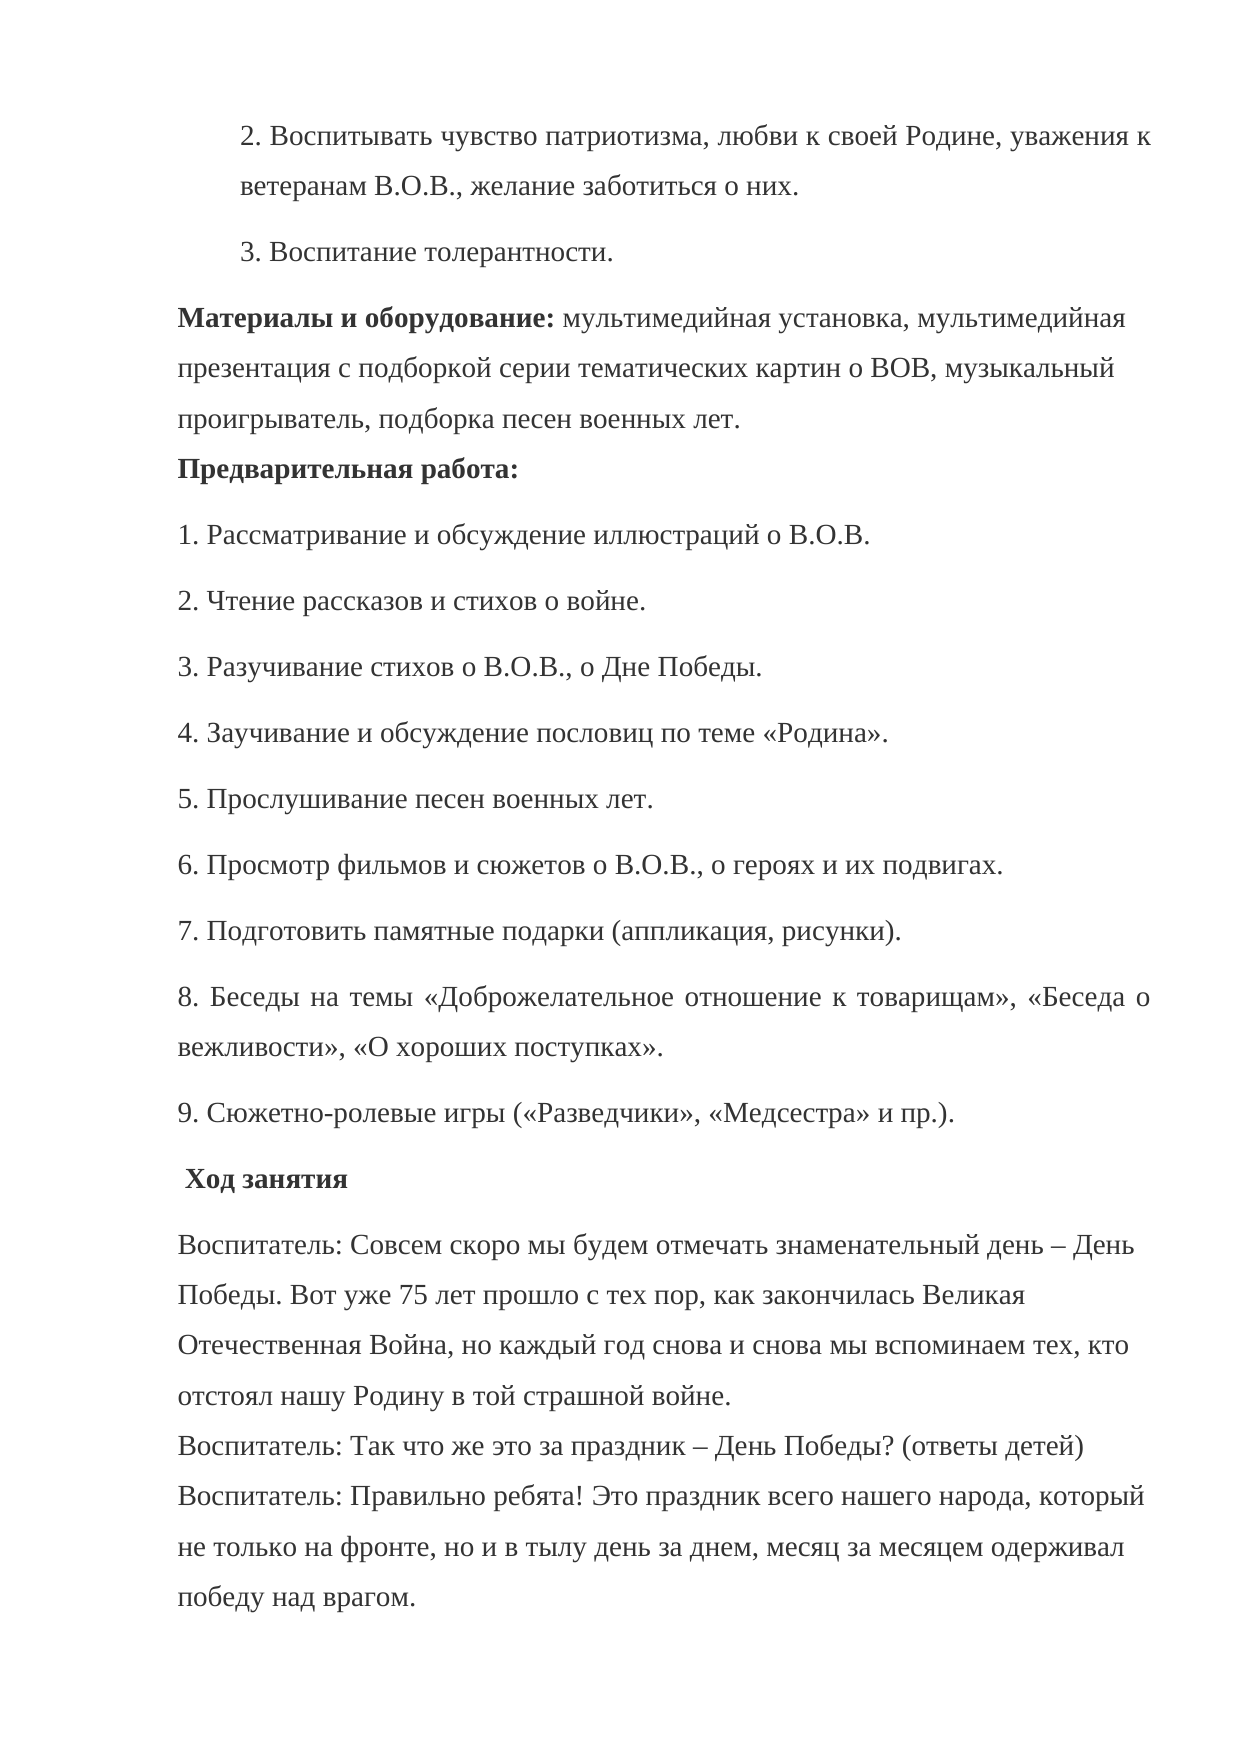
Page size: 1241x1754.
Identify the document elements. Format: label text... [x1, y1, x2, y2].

text 3. Воспитание толерантности. [240, 234, 1152, 268]
text 2. Воспитывать чувство патриотизма, любви к своей Родине, уважения к ветеранам В.О.В., желание заботиться о них. [240, 118, 1152, 202]
text 2. Чтение рассказов и стихов о войне. [177, 583, 1152, 617]
text 4. Заучивание и обсуждение пословиц по теме «Родина». [177, 715, 1152, 748]
text Материалы и оборудование: мультимедийная установка, мультимедийная презентация с подборкой серии тематических картин о ВОВ, музыкальный проигрыватель, подборка песен военных лет. Предварительная работа: [177, 300, 1152, 485]
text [177, 1227, 1152, 1613]
text 9. Сюжетно-ролевые игры («Разведчики», «Медсестра» и пр.). [177, 1095, 1152, 1128]
text 5. Прослушивание песен военных лет. [177, 781, 1152, 814]
text 7. Подготовить памятные подарки (аппликация, рисунки). [177, 913, 1152, 946]
text 6. Просмотр фильмов и сюжетов о В.О.В., о героях и их подвигах. [177, 847, 1152, 880]
text 3. Разучивание стихов о В.О.В., о Дне Победы. [177, 649, 1152, 683]
text Ход занятия [177, 1161, 1152, 1194]
text 8. Беседы на темы «Доброжелательное отношение к товарищам», «Беседа о вежливости», «О хороших поступках». [177, 979, 1152, 1063]
text 1. Рассматривание и обсуждение иллюстраций о В.О.В. [177, 517, 1152, 551]
